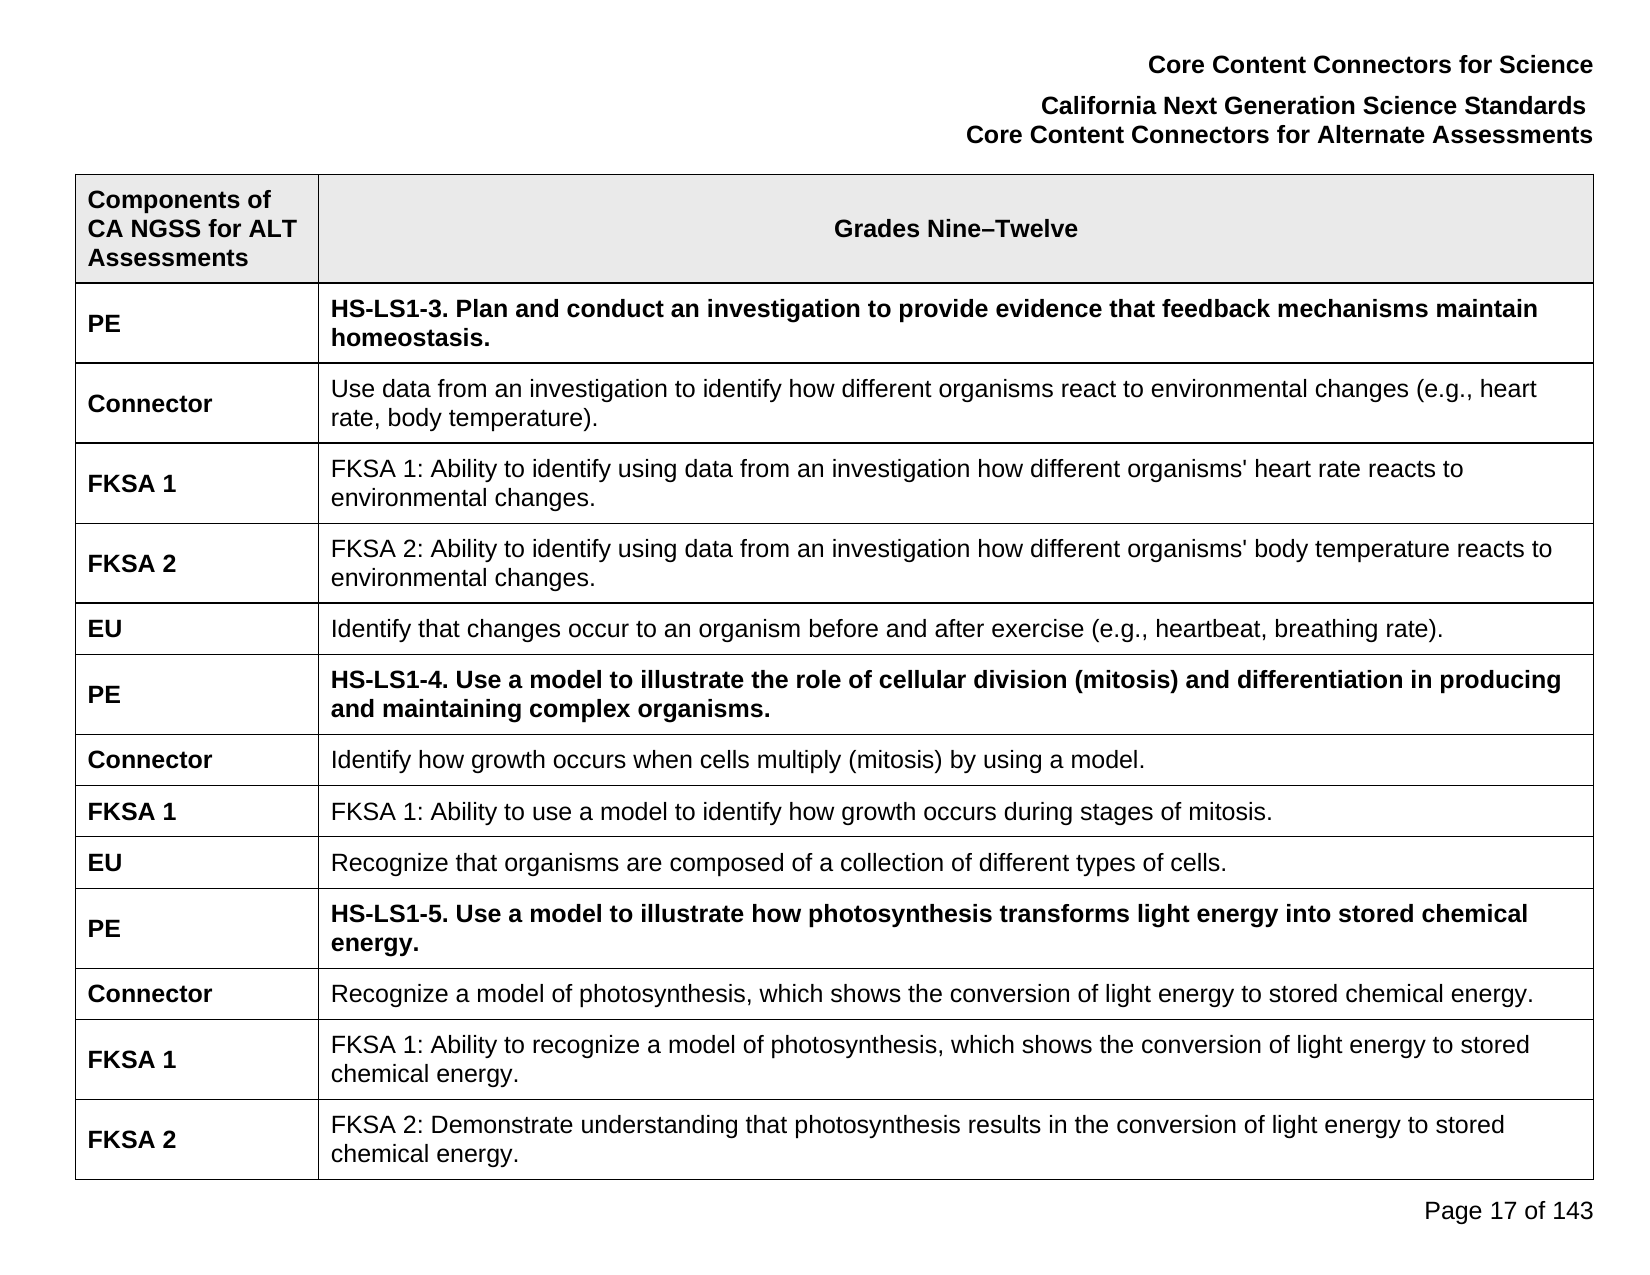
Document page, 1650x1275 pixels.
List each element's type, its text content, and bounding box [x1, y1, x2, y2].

table_cell PE [76, 889, 318, 967]
table_cell FKSA 1: Ability to identify using data from an investigation how different organisms' heart rate reacts to environmental changes. [319, 444, 1593, 522]
table_cell Identify how growth occurs when cells multiply (mitosis) by using a model. [319, 735, 1593, 785]
table_cell FKSA 1: Ability to use a model to identify how growth occurs during stages of mitosis. [319, 786, 1593, 836]
table_cell Connector [76, 364, 318, 442]
table_cell PE [76, 284, 318, 362]
table_cell FKSA 2 [76, 1100, 318, 1179]
table_cell EU [76, 604, 318, 654]
table_cell FKSA 1 [76, 444, 318, 522]
table_cell Recognize that organisms are composed of a collection of different types of cells. [319, 837, 1593, 887]
table_cell HS-LS1-4. Use a model to illustrate the role of cellular division (mitosis) and differentiation in producing and maintaining complex organisms. [319, 655, 1593, 734]
table_cell Identify that changes occur to an organism before and after exercise (e.g., heartbeat, breathing rate). [319, 604, 1593, 654]
table_header Components of CA NGSS for ALT Assessments [76, 175, 318, 282]
table_cell FKSA 1 [76, 1020, 318, 1099]
table_cell FKSA 2: Demonstrate understanding that photosynthesis results in the conversion of light energy to stored chemical energy. [319, 1100, 1593, 1179]
table_cell FKSA 1 [76, 786, 318, 836]
table_cell FKSA 1: Ability to recognize a model of photosynthesis, which shows the conversion of light energy to stored chemical energy. [319, 1020, 1593, 1099]
table_cell FKSA 2: Ability to identify using data from an investigation how different organisms' body temperature reacts to environmental changes. [319, 524, 1593, 602]
table_cell PE [76, 655, 318, 734]
table_cell Use data from an investigation to identify how different organisms react to environmental changes (e.g., heart rate, body temperature). [319, 364, 1593, 442]
table_cell HS-LS1-3. Plan and conduct an investigation to provide evidence that feedback mechanisms maintain homeostasis. [319, 284, 1593, 362]
table_cell EU [76, 837, 318, 887]
table_cell Connector [76, 735, 318, 785]
table_cell FKSA 2 [76, 524, 318, 602]
table_cell Connector [76, 969, 318, 1019]
table_cell Recognize a model of photosynthesis, which shows the conversion of light energy to stored chemical energy. [319, 969, 1593, 1019]
table_header Grades Nine–Twelve [319, 175, 1593, 282]
table_cell HS-LS1-5. Use a model to illustrate how photosynthesis transforms light energy into stored chemical energy. [319, 889, 1593, 967]
